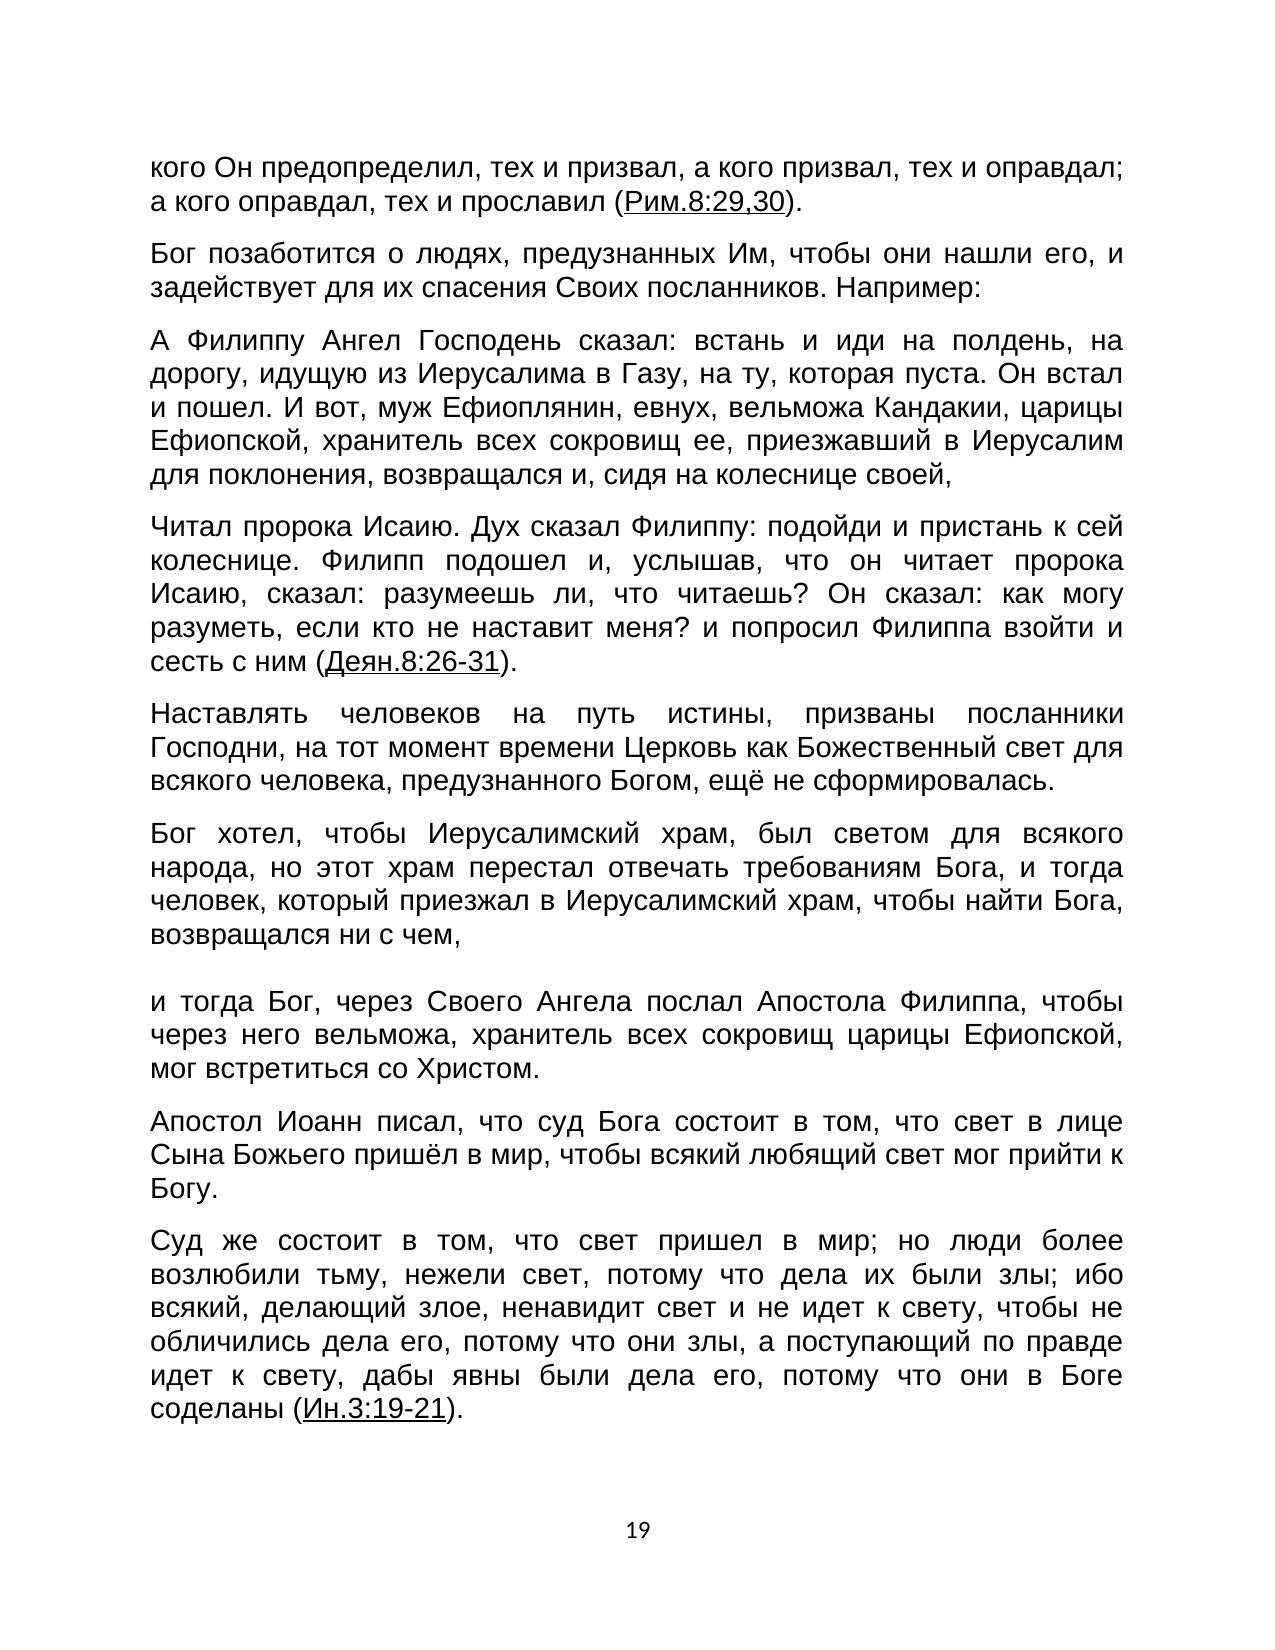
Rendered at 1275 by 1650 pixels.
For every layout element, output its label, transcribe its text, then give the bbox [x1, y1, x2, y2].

text Бог позаботится о людях, предузнанных Им, чтобы они нашли его, и задействует для их спасения Своих посланников. Например: [150, 236, 1125, 303]
text Бог хотел, чтобы Иерусалимский храм, был светом для всякого народа, но этот храм перестал отвечать требованиям Бога, и тогда человек, который приезжал в Иерусалимский храм, чтобы найти Бога, возвращался ни с чем, [150, 816, 1125, 950]
text Читал пророка Исаию. Дух сказал Филиппу: подойди и пристань к сей колеснице. Филипп подошел и, услышав, что он читает пророка Исаию, сказал: разумеешь ли, что читаешь? Он сказал: как могу разуметь, если кто не наставит меня? и попросил Филиппа взойти и сесть с ним (Деян.8:26-31). [150, 509, 1125, 677]
text А Филиппу Ангел Господень сказал: встань и иди на полдень, на дорогу, идущую из Иерусалима в Газу, на ту, которая пуста. Он встал и пошел. И вот, муж Ефиоплянин, евнух, вельможа Кандакии, царицы Ефиопской, хранитель всех сокровищ ее, приезжавший в Иерусалим для поклонения, возвращался и, сидя на колеснице своей, [150, 322, 1125, 490]
text Суд же состоит в том, что свет пришел в мир; но люди более возлюбили тьму, нежели свет, потому что дела их были злы; ибо всякий, делающий злое, ненавидит свет и не идет к свету, чтобы не обличились дела его, потому что они злы, а поступающий по правде идет к свету, дабы явны были дела его, потому что они в Боге соделаны (Ин.3:19-21). [150, 1223, 1125, 1424]
text Наставлять человеков на путь истины, призваны посланники Господни, на тот момент времени Церковь как Божественный свет для всякого человека, предузнанного Богом, ещё не сформировалась. [150, 696, 1125, 797]
text Апостол Иоанн писал, что суд Бога состоит в том, что свет в лице Сына Божьего пришёл в мир, чтобы всякий любящий свет мог прийти к Богу. [150, 1103, 1125, 1204]
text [150, 150, 1125, 217]
text и тогда Бог, через Своего Ангела послал Апостола Филиппа, чтобы через него вельможа, хранитель всех сокровищ царицы Ефиопской, мог встретиться со Христом. [150, 984, 1125, 1084]
